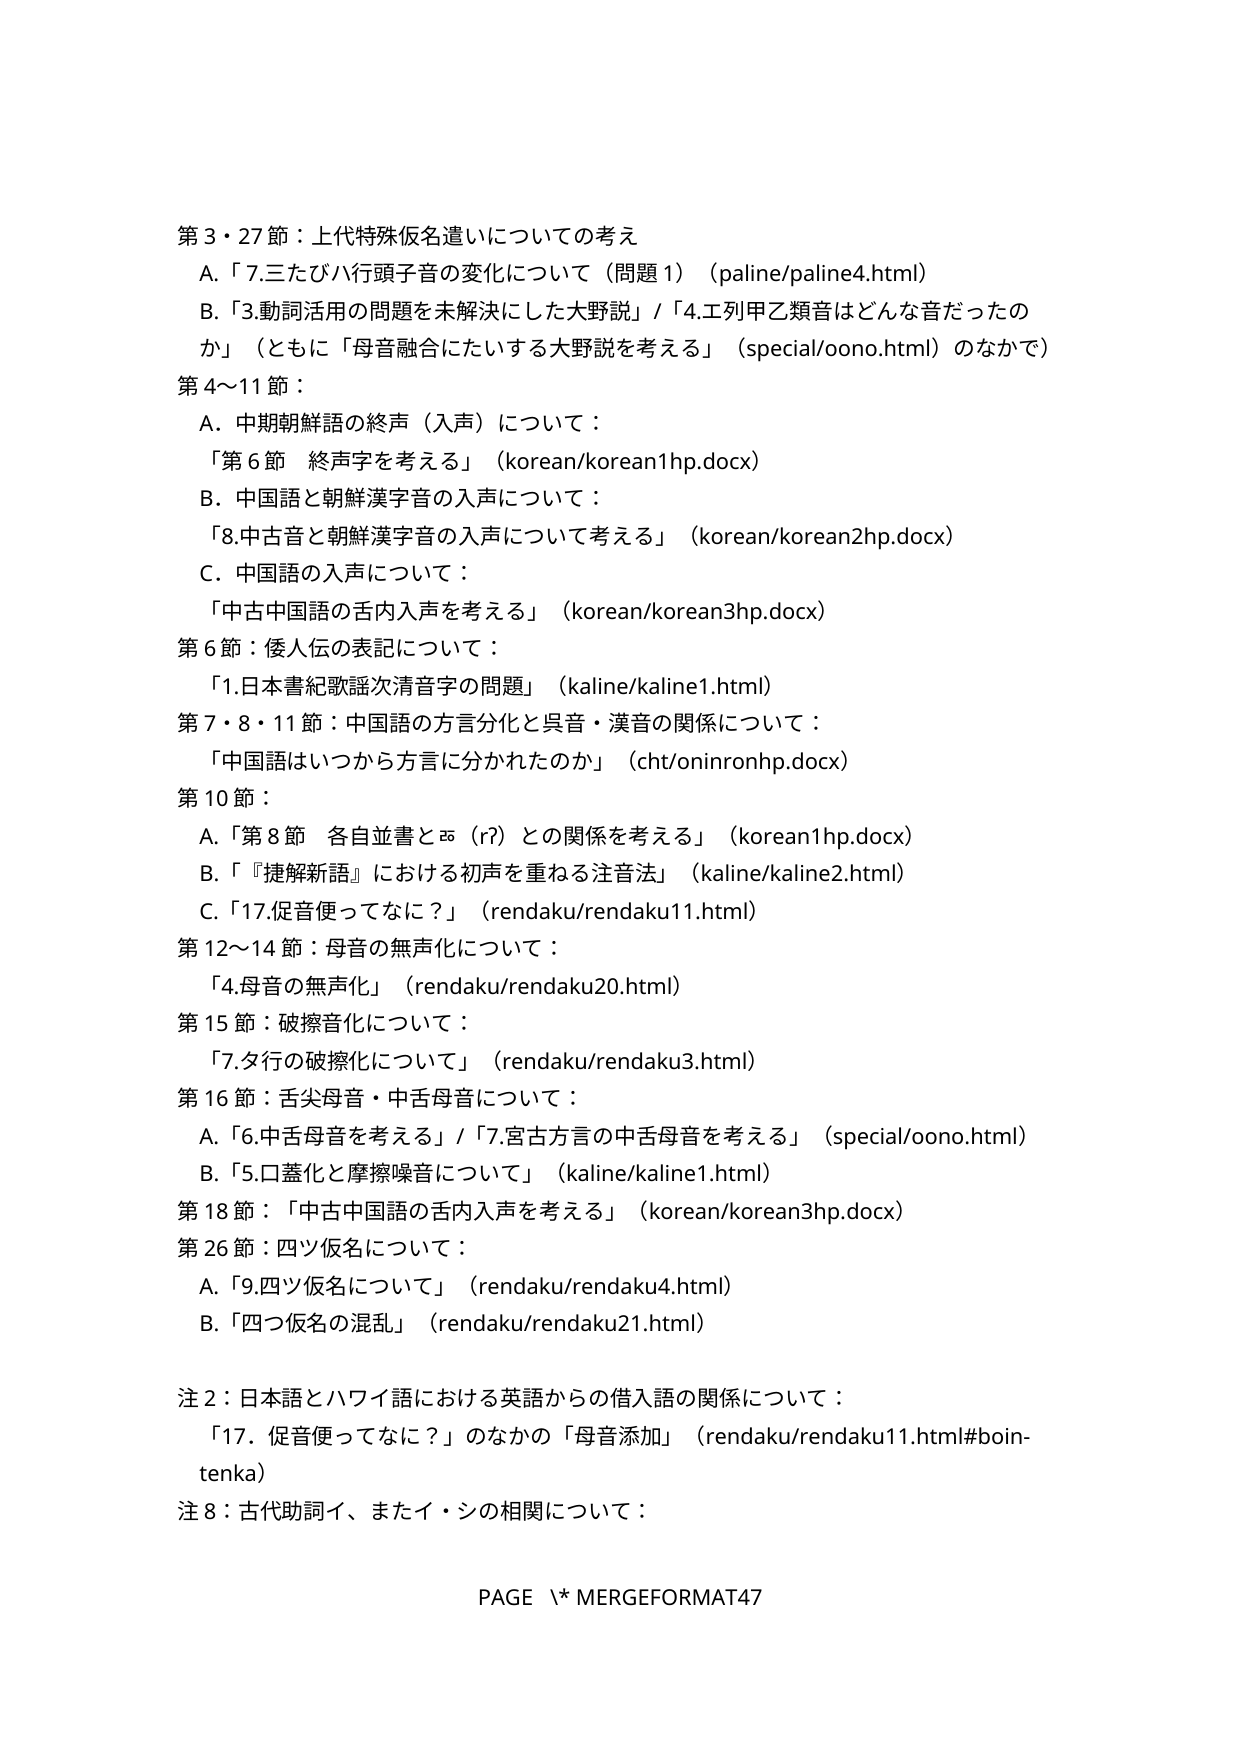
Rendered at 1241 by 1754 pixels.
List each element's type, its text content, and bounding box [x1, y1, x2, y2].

text 「1.日本書紀歌謡次清音字の問題」（kaline/kaline1.html） [199, 666, 1063, 704]
text 「中国語はいつから方言に分かれたのか」（cht/oninronhp.docx） [199, 741, 1063, 779]
text B.「四つ仮名の混乱」（rendaku/rendaku21.html） [199, 1304, 1063, 1341]
text 「第6節 終声字を考える」（korean/korean1hp.docx） [199, 441, 1063, 479]
text 第16 節：舌尖母音・中舌母音について： [177, 1079, 1063, 1116]
text B.「『捷解新語』における初声を重ねる注音法」（kaline/kaline2.html） [199, 854, 1063, 891]
text 第18節：「中古中国語の舌内入声を考える」（korean/korean3hp.docx） [177, 1191, 1063, 1229]
text 注8：古代助詞イ、またイ・シの相関について： [177, 1491, 1063, 1529]
text A.「6.中舌母音を考える」/「7.宮古方言の中舌母音を考える」（special/oono.html） [199, 1116, 1063, 1154]
text B．中国語と朝鮮漢字音の入声について： [199, 479, 1063, 516]
text B.「5.口蓋化と摩擦噪音について」（kaline/kaline1.html） [199, 1154, 1063, 1191]
text 第7・8・11節：中国語の方言分化と呉音・漢音の関係について： [177, 704, 1063, 741]
text A.「第8節 各自並書とㅭ（rʔ）との関係を考える」（korean1hp.docx） [199, 816, 1063, 854]
text 「17．促音便ってなに？」のなかの「母音添加」（rendaku/rendaku11.html#boin-tenka） [199, 1416, 1063, 1491]
text 第26節：四ツ仮名について： [177, 1229, 1063, 1266]
text 「7.タ行の破擦化について」（rendaku/rendaku3.html） [199, 1041, 1063, 1079]
text 第10節： [177, 779, 1063, 816]
text 第12～14 節：母音の無声化について： [177, 929, 1063, 966]
text A.「9.四ツ仮名について」（rendaku/rendaku4.html） [199, 1266, 1063, 1304]
text 第3・27節：上代特殊仮名遣いについての考え [177, 216, 1063, 254]
text 注2：日本語とハワイ語における英語からの借入語の関係について： [177, 1379, 1063, 1416]
text B.「3.動詞活用の問題を未解決にした大野説」/「4.エ列甲乙類音はどんな音だったのか」（ともに「母音融合にたいする大野説を考える」（special/oono.html）のなかで） [199, 291, 1063, 366]
text 第6節：倭人伝の表記について： [177, 629, 1063, 666]
text C.「17.促音便ってなに？」（rendaku/rendaku11.html） [199, 891, 1063, 929]
text 第4～11節： [177, 366, 1063, 404]
text A．中期朝鮮語の終声（入声）について： [199, 404, 1063, 441]
text 「8.中古音と朝鮮漢字音の入声について考える」（korean/korean2hp.docx） [199, 516, 1063, 554]
text 第15 節：破擦音化について： [177, 1004, 1063, 1041]
text A.「 7.三たびハ行頭子音の変化について（問題1）（paline/paline4.html） [199, 254, 1063, 291]
text 「4.母音の無声化」（rendaku/rendaku20.html） [199, 966, 1063, 1004]
text 「中古中国語の舌内入声を考える」（korean/korean3hp.docx） [199, 591, 1063, 629]
text C．中国語の入声について： [199, 554, 1063, 591]
